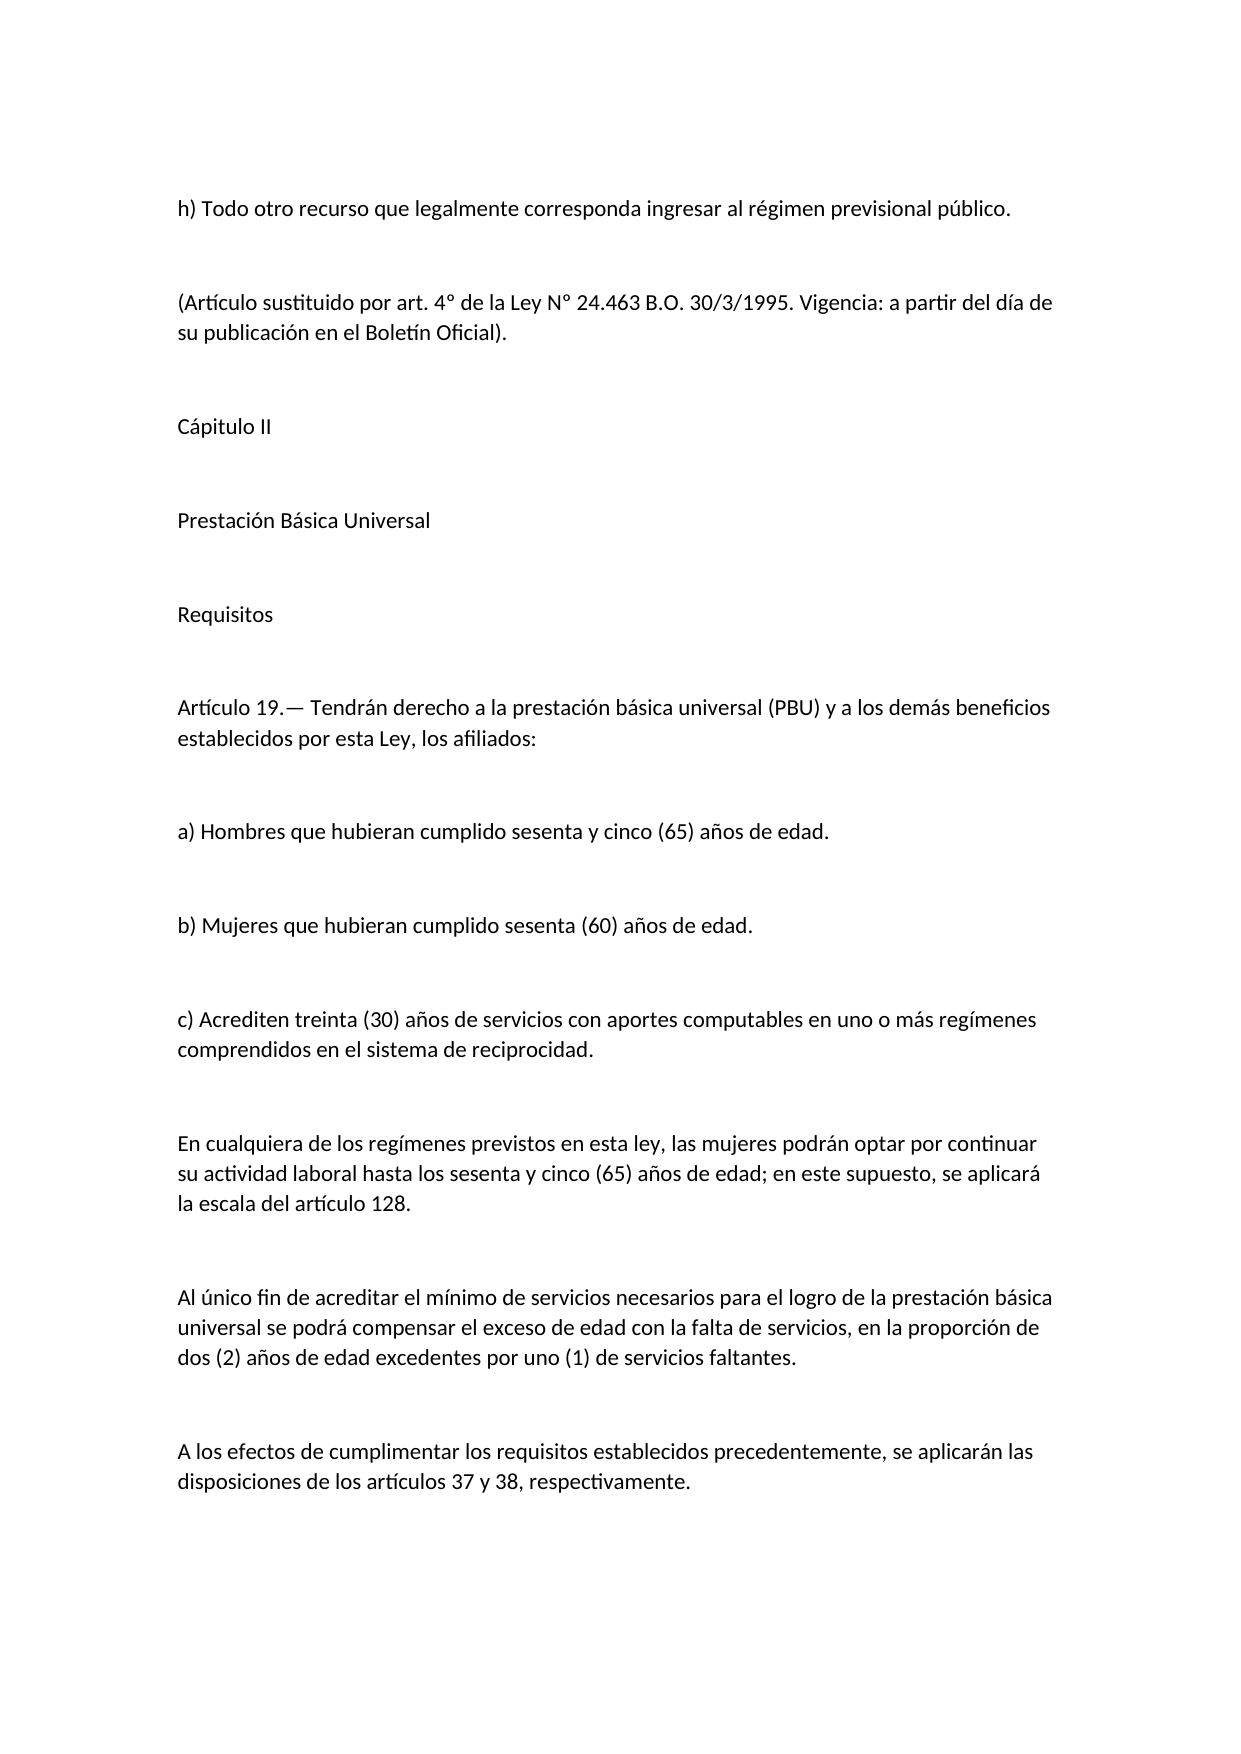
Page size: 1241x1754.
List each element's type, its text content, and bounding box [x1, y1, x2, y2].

text b) Mujeres que hubieran cumplido sesenta (60) años de edad. [177, 911, 1063, 939]
text c) Acrediten treinta (30) años de servicios con aportes computables en uno o más regímenes comprendidos en el sistema de reciprocidad. [177, 1005, 1063, 1063]
text En cualquiera de los regímenes previstos en esta ley, las mujeres podrán optar por continuar su actividad laboral hasta los sesenta y cinco (65) años de edad; en este supuesto, se aplicará la escala del artículo 128. [177, 1129, 1063, 1217]
text Al único fin de acreditar el mínimo de servicios necesarios para el logro de la prestación básica universal se podrá compensar el exceso de edad con la falta de servicios, en la proporción de dos (2) años de edad excedentes por uno (1) de servicios faltantes. [177, 1283, 1063, 1371]
text Cápitulo II [177, 412, 1063, 440]
text (Artículo sustituido por art. 4º de la Ley Nº 24.463 B.O. 30/3/1995. Vigencia: a partir del día de su publicación en el Boletín Oficial). [177, 288, 1063, 346]
text Artículo 19.— Tendrán derecho a la prestación básica universal (PBU) y a los demás beneficios establecidos por esta Ley, los afiliados: [177, 693, 1063, 752]
text A los efectos de cumplimentar los requisitos establecidos precedentemente, se aplicarán las disposiciones de los artículos 37 y 38, respectivamente. [177, 1437, 1063, 1495]
text a) Hombres que hubieran cumplido sesenta y cinco (65) años de edad. [177, 817, 1063, 845]
text Prestación Básica Universal [177, 506, 1063, 534]
text h) Todo otro recurso que legalmente corresponda ingresar al régimen previsional público. [177, 194, 1063, 222]
text Requisitos [177, 600, 1063, 628]
